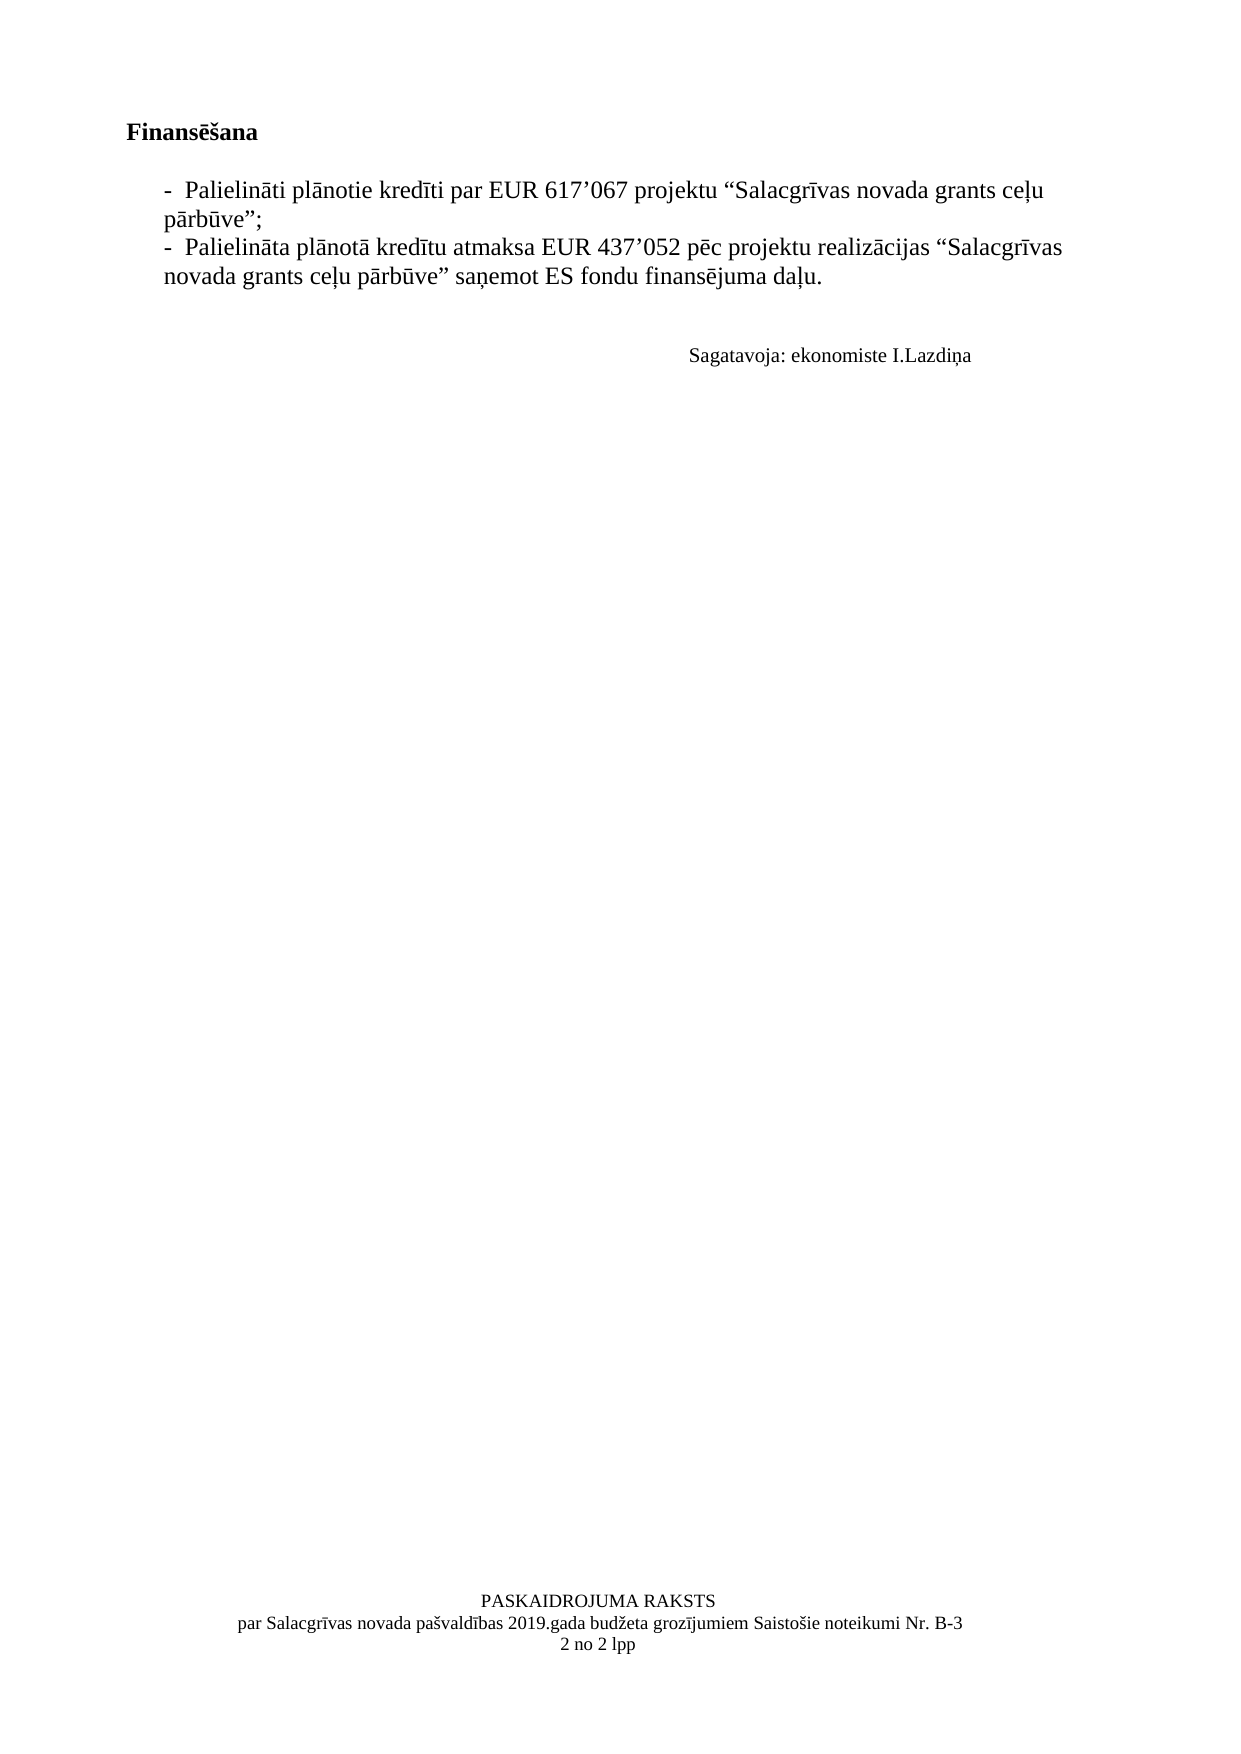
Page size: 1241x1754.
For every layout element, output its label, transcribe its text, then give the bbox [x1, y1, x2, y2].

list - Palielināti plānotie kredīti par EUR 617’067 projektu “Salacgrīvas novada grants ceļu pārbūve”; [164, 175, 1107, 232]
text Sagatavoja: ekonomiste I.Lazdiņa [614, 343, 1107, 367]
text Finansēšana [126, 117, 1107, 146]
list - Palielināta plānotā kredītu atmaksa EUR 437’052 pēc projektu realizācijas “Salacgrīvas novada grants ceļu pārbūve” saņemot ES fondu finansējuma daļu. [164, 232, 1107, 290]
